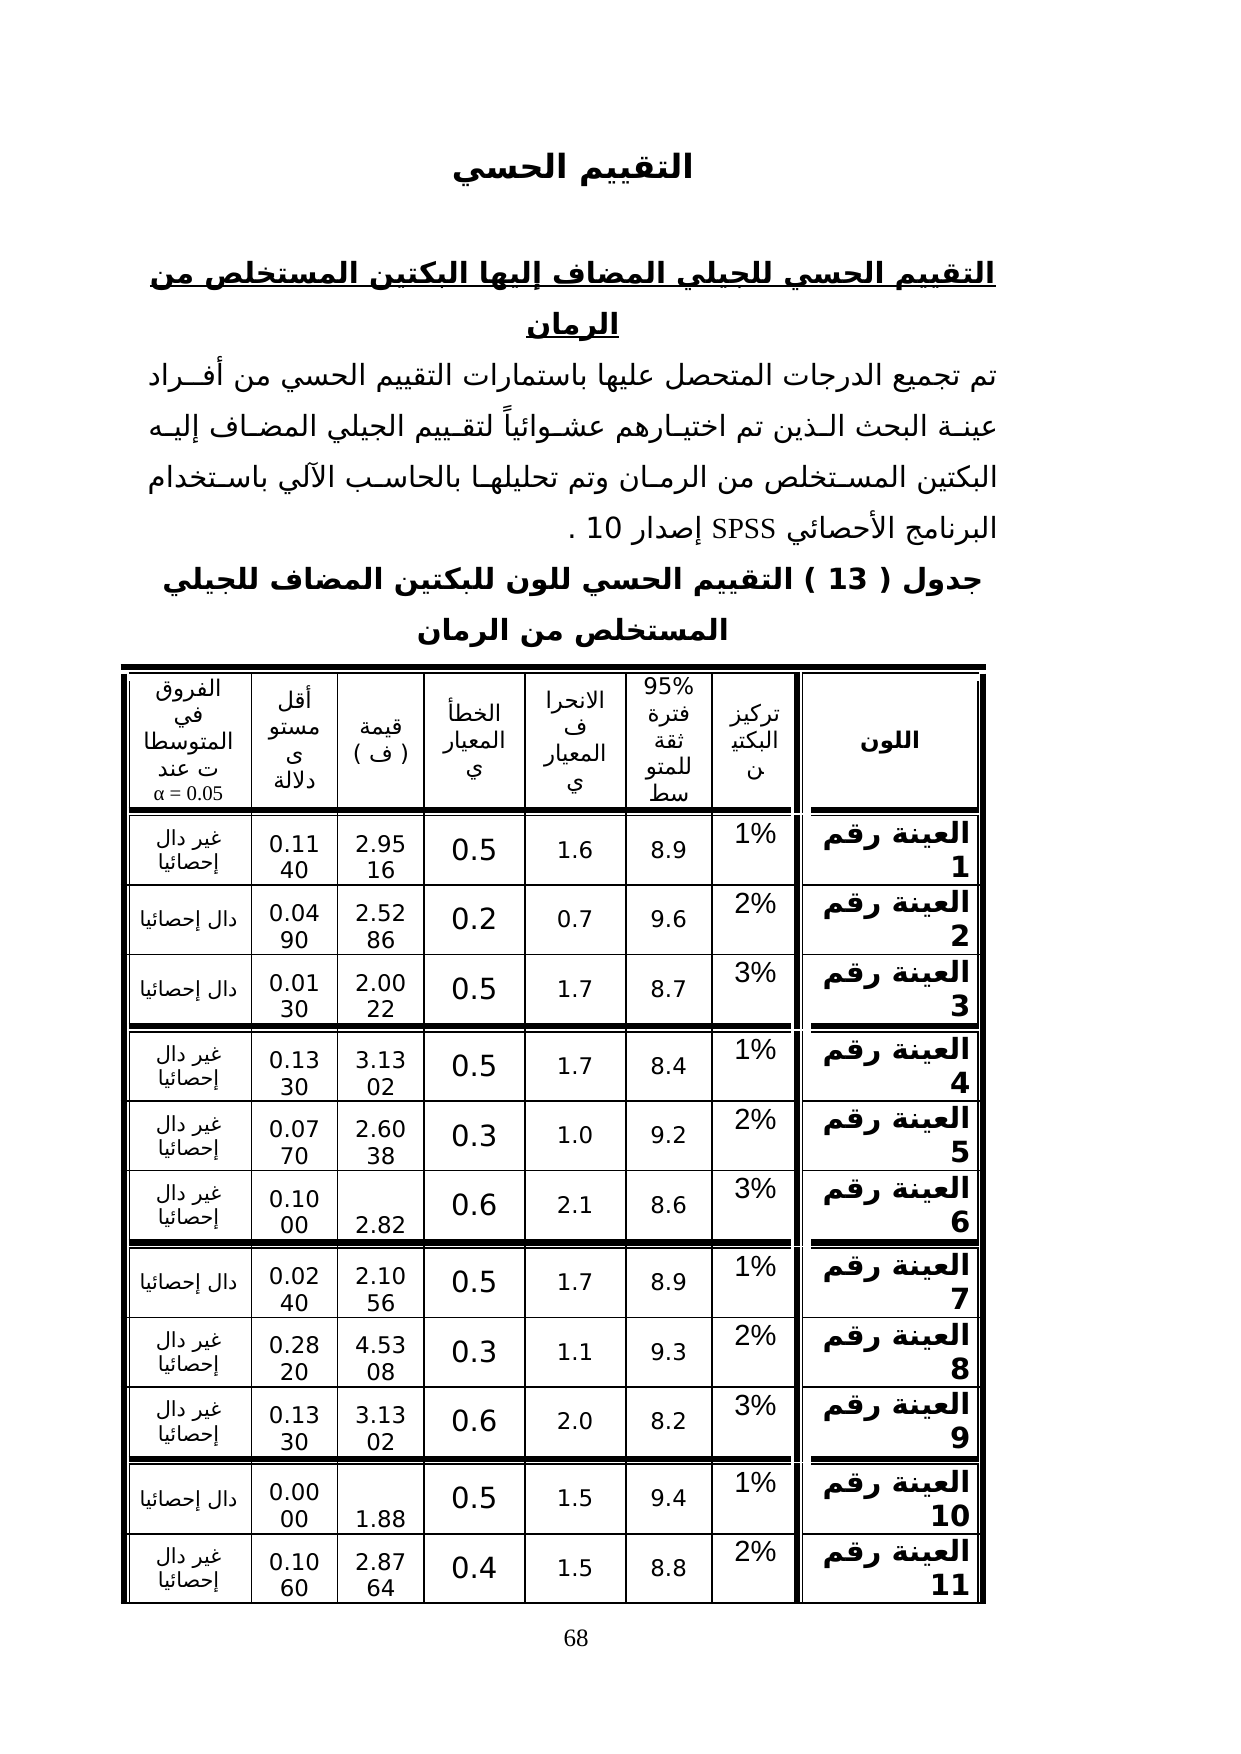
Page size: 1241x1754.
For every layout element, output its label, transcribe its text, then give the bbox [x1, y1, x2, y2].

table_cell 9.6 [627, 886, 711, 953]
table_cell 0.5 [425, 1249, 524, 1317]
table_cell 8.9 [627, 1249, 711, 1317]
table_cell 2.5286 [338, 886, 423, 953]
table_cell 2.0 [526, 1388, 625, 1456]
table_cell 3% [713, 1171, 794, 1239]
table_cell 3.1302 [338, 1388, 423, 1456]
table_cell العينة رقم 10 [799, 1456, 980, 1533]
table_cell 1% [713, 1456, 798, 1533]
table_cell 0.0130 [252, 955, 337, 1023]
table_cell دال إحصائيا [130, 955, 251, 1023]
table_cell 0.1330 [252, 1033, 337, 1100]
table_cell 0.0240 [252, 1249, 337, 1317]
table_cell 0.7 [526, 886, 625, 953]
table_cell العينة رقم 8 [803, 1318, 977, 1386]
table_cell 0.5 [425, 816, 524, 884]
table_cell 2.9516 [338, 816, 423, 884]
table_cell 1.88 [338, 1465, 423, 1533]
table_cell 1.1 [526, 1318, 625, 1386]
table_cell 9.4 [627, 1465, 711, 1533]
table_cell 0.1000 [252, 1171, 337, 1239]
text جدول ( 13 ) التقييم الحسي للون للبكتين المضاف للجيلي المستخلص من الرمان [148, 562, 998, 647]
table_header تركيز البكتين [713, 674, 794, 807]
table_cell 8.7 [627, 955, 711, 1023]
table_cell 1.5 [526, 1465, 625, 1533]
table_header الفروق في المتوسطات عند α = 0.05 [125, 670, 251, 807]
table_cell 1% [713, 807, 798, 884]
table_cell 2.6038 [338, 1102, 423, 1170]
table_cell غير دال إحصائيا [130, 1102, 251, 1170]
table_cell 8.4 [627, 1033, 711, 1100]
table_cell 8.6 [627, 1171, 711, 1239]
table_cell 1.7 [526, 955, 625, 1023]
table_cell 8.9 [627, 816, 711, 884]
table_header قيمة ( ف ) [338, 674, 423, 807]
table_cell العينة رقم 1 [799, 807, 980, 884]
table_cell غير دال إحصائيا [130, 1388, 251, 1456]
table_cell 0.5 [425, 1465, 524, 1533]
table_cell غير دال إحصائيا [130, 1033, 251, 1100]
table_cell 0.2820 [252, 1318, 337, 1386]
table_cell 0.0000 [252, 1465, 337, 1533]
table_header 95% فترة ثقة للمتوسط [627, 674, 711, 807]
table_cell 8.8 [627, 1535, 711, 1602]
table_cell العينة رقم 7 [799, 1239, 980, 1317]
table_cell 9.2 [627, 1102, 711, 1170]
table_cell العينة رقم 9 [803, 1388, 977, 1456]
table_cell 1.0 [526, 1102, 625, 1170]
table_cell 0.0770 [252, 1102, 337, 1170]
text التقييم الحسي للجيلي المضاف إليها البكتين المستخلص من الرمان [148, 256, 998, 341]
table_cell 2.1 [526, 1171, 625, 1239]
table_cell 0.1330 [252, 1388, 337, 1456]
table_cell 4.5308 [338, 1318, 423, 1386]
table_cell 1% [713, 1239, 798, 1317]
table_cell 0.4 [425, 1535, 524, 1602]
table_cell العينة رقم 3 [803, 955, 977, 1023]
table_header الخطأ المعياري [425, 674, 524, 807]
table_cell العينة رقم 11 [803, 1535, 977, 1602]
table_cell غير دال إحصائيا [130, 1535, 251, 1602]
table_cell 0.1140 [252, 816, 337, 884]
table_cell 2% [713, 886, 794, 953]
table_cell 2% [713, 1318, 794, 1386]
table_cell العينة رقم 2 [803, 886, 977, 953]
table_cell دال إحصائيا [130, 1465, 251, 1533]
table_cell 8.2 [627, 1388, 711, 1456]
table_cell العينة رقم 6 [803, 1171, 977, 1239]
table_cell دال إحصائيا [130, 1249, 251, 1317]
table_cell 0.3 [425, 1318, 524, 1386]
table_cell 2.8764 [338, 1535, 423, 1602]
table_cell 1% [713, 1023, 798, 1100]
table_header أقل مستوى دلالة [252, 674, 337, 807]
table_cell دال إحصائيا [130, 886, 251, 953]
table_cell 1.6 [526, 816, 625, 884]
table_cell 0.5 [425, 955, 524, 1023]
table_cell 0.6 [425, 1388, 524, 1456]
table_cell 0.5 [425, 1033, 524, 1100]
table_cell 3% [713, 1388, 794, 1456]
table_header الانحراف المعياري [526, 674, 625, 807]
table_cell 0.2 [425, 886, 524, 953]
table_cell 2.1056 [338, 1249, 423, 1317]
table_header اللون [799, 670, 982, 807]
table_cell العينة رقم 4 [799, 1023, 980, 1100]
table_cell العينة رقم 5 [803, 1102, 977, 1170]
table_cell 0.1060 [252, 1535, 337, 1602]
table_cell 1.7 [526, 1033, 625, 1100]
table_cell غير دال إحصائيا [130, 1171, 251, 1239]
table_cell غير دال إحصائيا [130, 1318, 251, 1386]
table_cell 9.3 [627, 1318, 711, 1386]
text التقييم الحسي [148, 148, 998, 187]
table_cell 2% [713, 1535, 794, 1602]
table_cell 2% [713, 1102, 794, 1170]
table_cell 0.3 [425, 1102, 524, 1170]
table_cell 3% [713, 955, 794, 1023]
table_cell 1.5 [526, 1535, 625, 1602]
table_cell غير دال إحصائيا [130, 816, 251, 884]
table_cell 1.7 [526, 1249, 625, 1317]
table_cell 3.1302 [338, 1033, 423, 1100]
text تم تجميع الدرجات المتحصل عليها باستمارات التقييم الحسي من أفراد عينة البحث الذين تم اختيارهم عشوائياً لتقييم الجيلي المضاف إليه البكتين المستخلص من الرمان وتم تحليلها بالحاسب الآلي باستخدام البرنامج الأحصائي SPSS إصدار 10 . [148, 358, 998, 545]
table_cell 0.6 [425, 1171, 524, 1239]
table_cell 2.0022 [338, 955, 423, 1023]
table_cell 2.82 [338, 1171, 423, 1239]
table_cell 0.0490 [252, 886, 337, 953]
